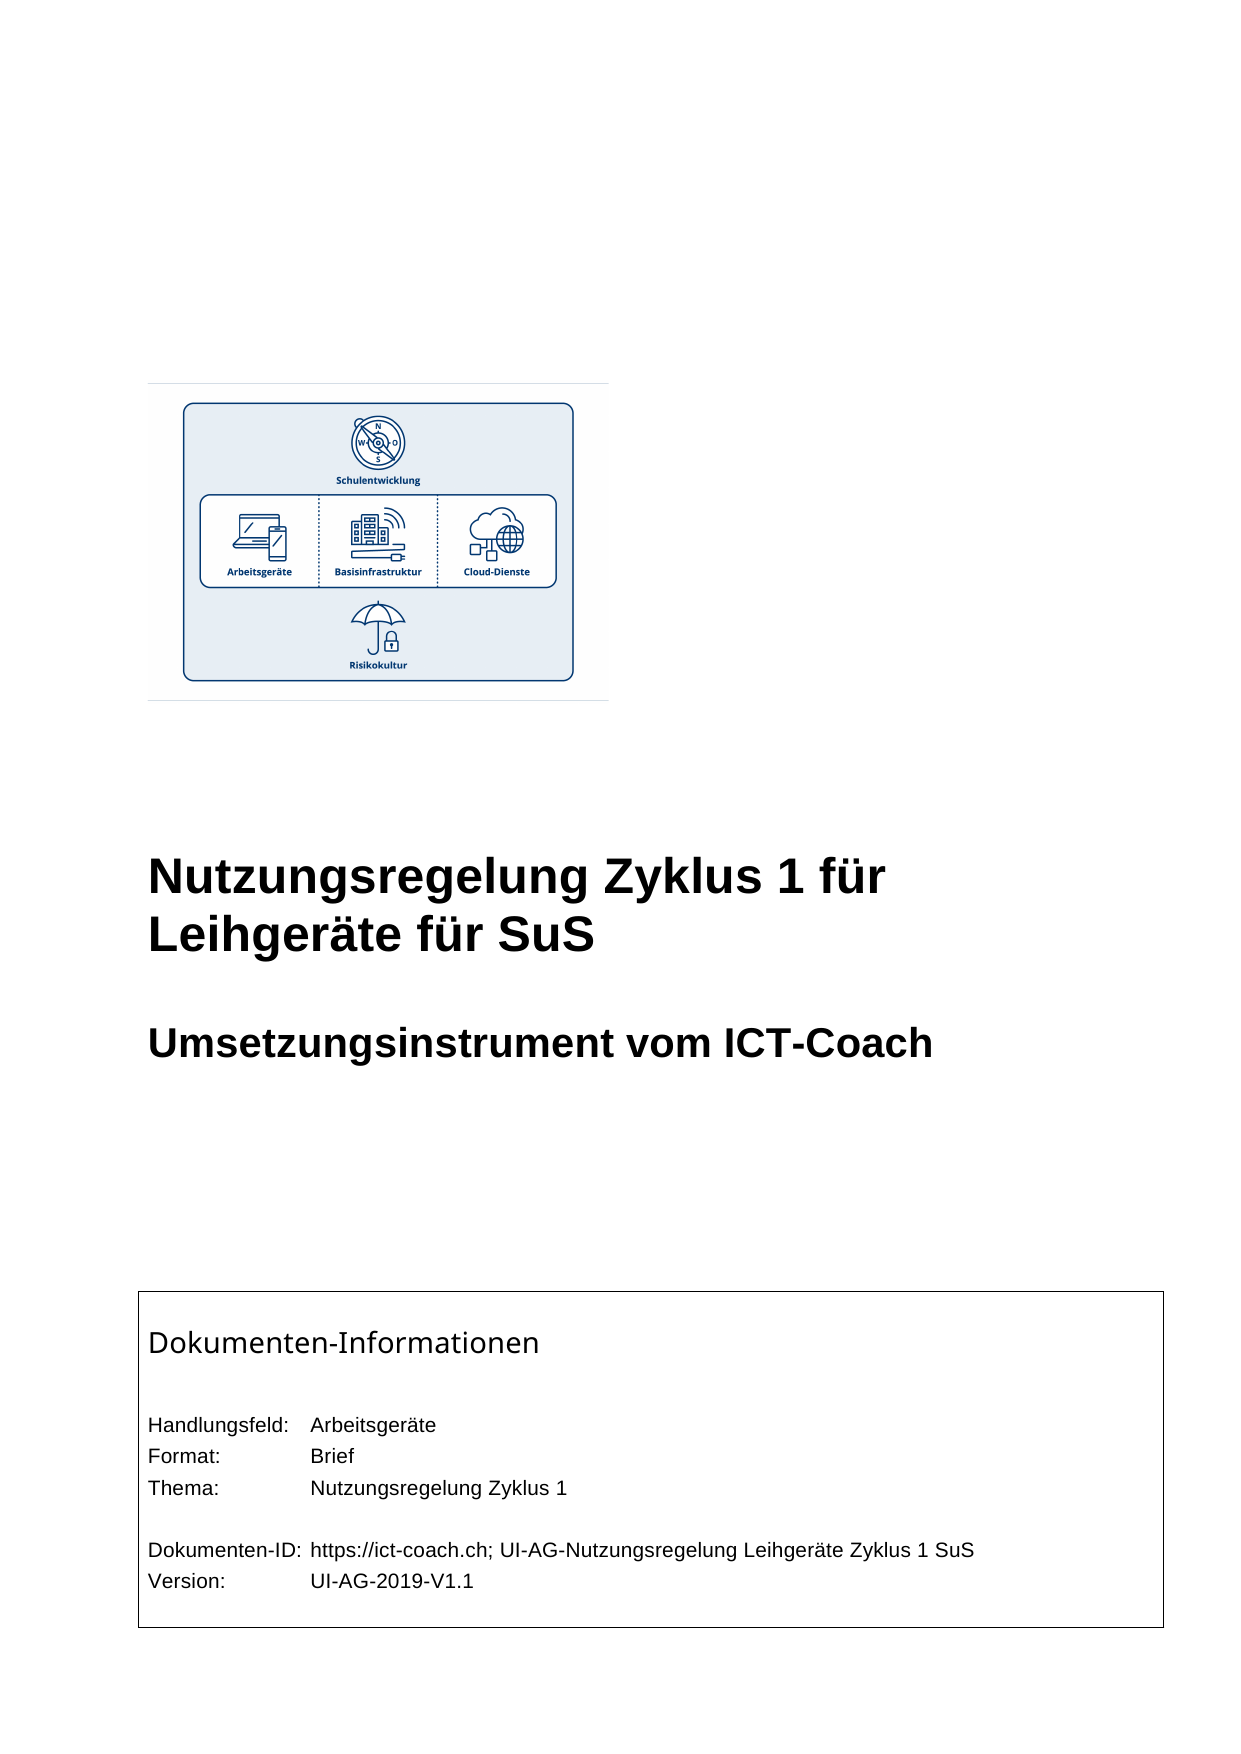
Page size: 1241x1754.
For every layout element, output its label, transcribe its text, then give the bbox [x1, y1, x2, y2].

text Dokumenten-ID: https://ict-coach.ch; UI-AG-Nutzungsregelung Leihgeräte Zyklus 1 SuS Version: UI-AG-2019-V1.1 [148, 1531, 1155, 1593]
text Handlungsfeld: Arbeitsgeräte [148, 1406, 1155, 1437]
text Nutzungsregelung Zyklus 1 für Leihgeräte für SuS [148, 847, 1155, 962]
text Format: Brief Thema: Nutzungsregelung Zyklus 1 [148, 1437, 1155, 1531]
text Umsetzungsinstrument vom ICT-Coach [148, 1018, 1155, 1066]
subtitle Dokumenten-Informationen [148, 1322, 1155, 1362]
picture [147, 380, 609, 704]
